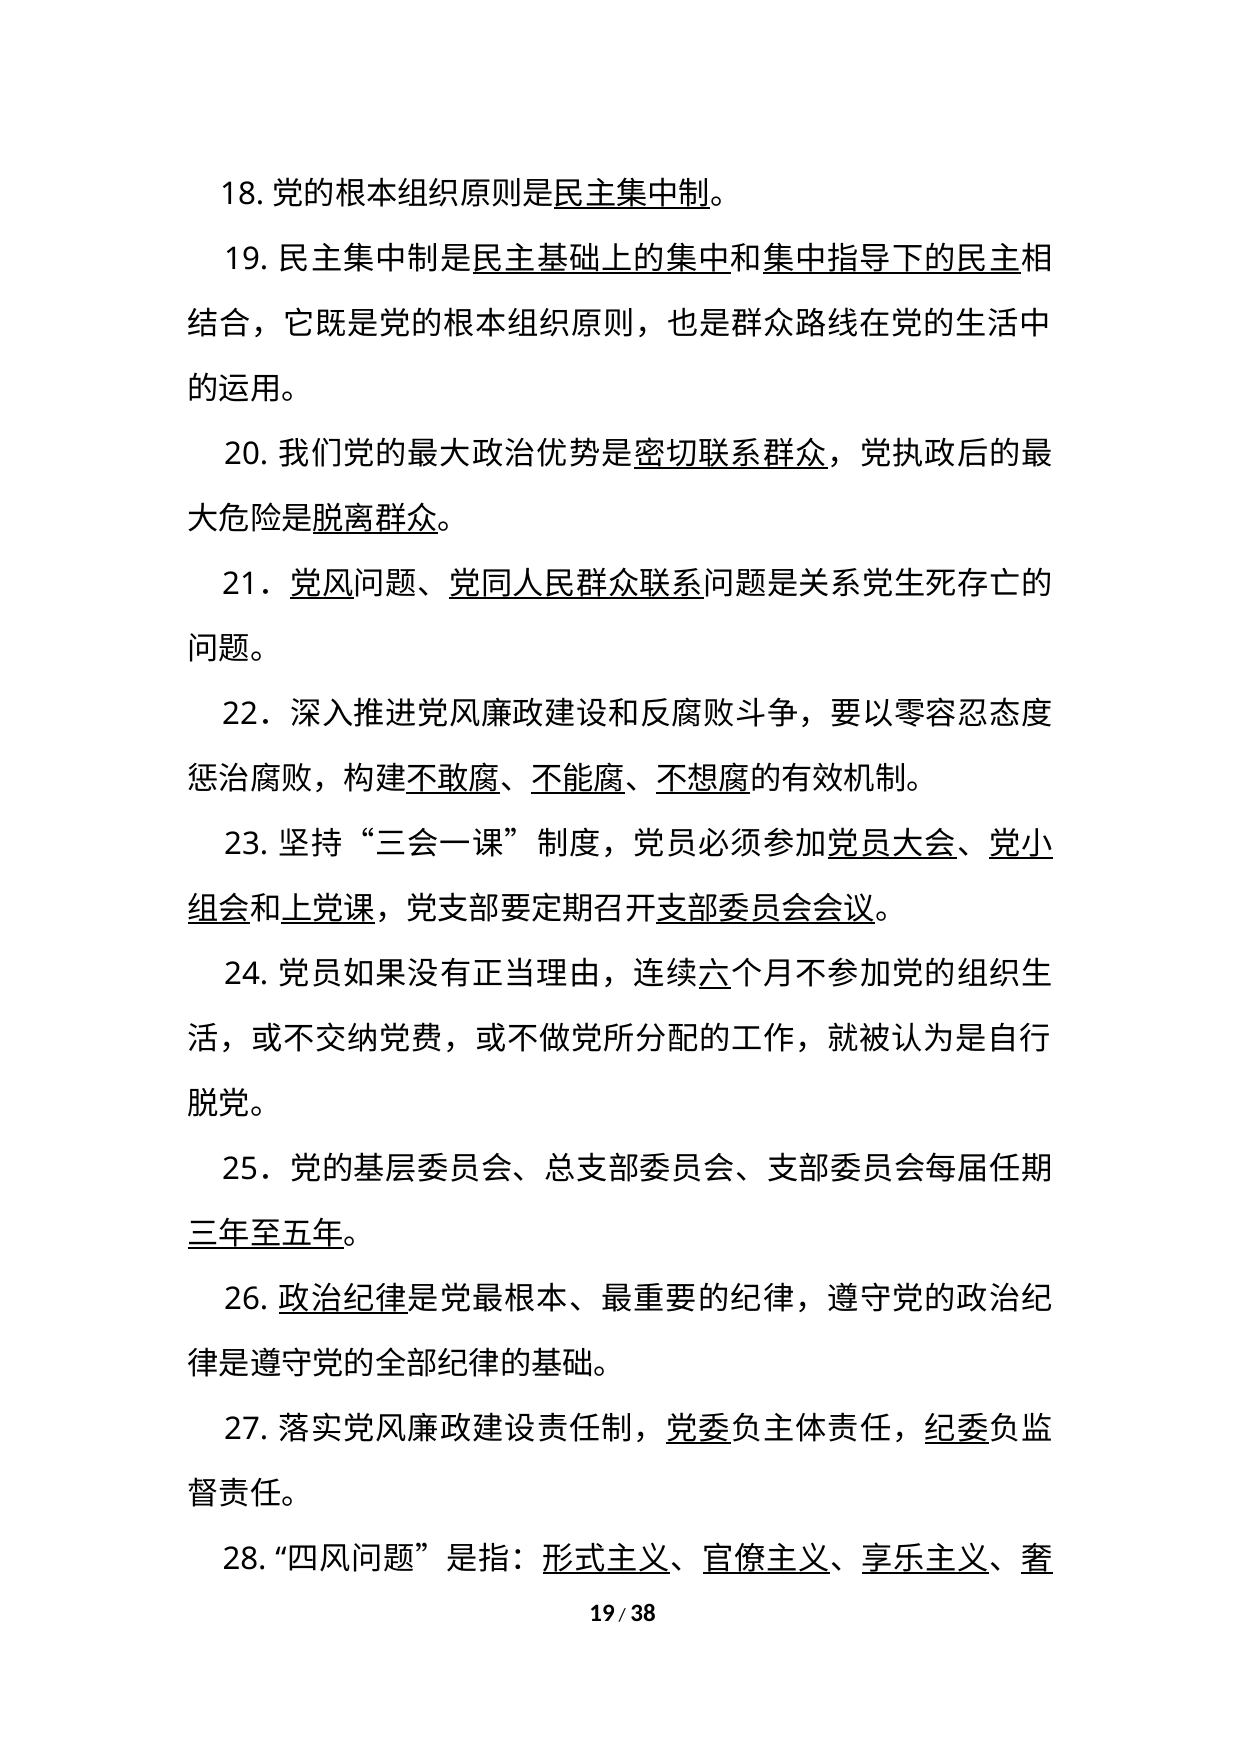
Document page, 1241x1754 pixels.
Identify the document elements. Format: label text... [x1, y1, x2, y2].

text 26. 政治纪律是党最根本、最重要的纪律，遵守党的政治纪律是遵守党的全部纪律的基础。 [187, 1263, 1053, 1393]
text 22．深入推进党风廉政建设和反腐败斗争，要以零容忍态度惩治腐败，构建不敢腐、不能腐、不想腐的有效机制。 [187, 678, 1053, 808]
text 23. 坚持“三会一课”制度，党员必须参加党员大会、党小组会和上党课，党支部要定期召开支部委员会会议。 [187, 808, 1053, 938]
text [187, 1523, 1053, 1588]
text 20. 我们党的最大政治优势是密切联系群众，党执政后的最大危险是脱离群众。 [187, 418, 1053, 548]
text 25．党的基层委员会、总支部委员会、支部委员会每届任期三年至五年。 [187, 1133, 1053, 1263]
text 19. 民主集中制是民主基础上的集中和集中指导下的民主相结合，它既是党的根本组织原则，也是群众路线在党的生活中的运用。 [187, 223, 1053, 418]
text 27. 落实党风廉政建设责任制，党委负主体责任，纪委负监督责任。 [187, 1393, 1053, 1523]
text 21．党风问题、党同人民群众联系问题是关系党生死存亡的问题。 [187, 548, 1053, 678]
text 24. 党员如果没有正当理由，连续六个月不参加党的组织生活，或不交纳党费，或不做党所分配的工作，就被认为是自行脱党。 [187, 938, 1053, 1133]
text 18. 党的根本组织原则是民主集中制。 [187, 158, 1053, 223]
